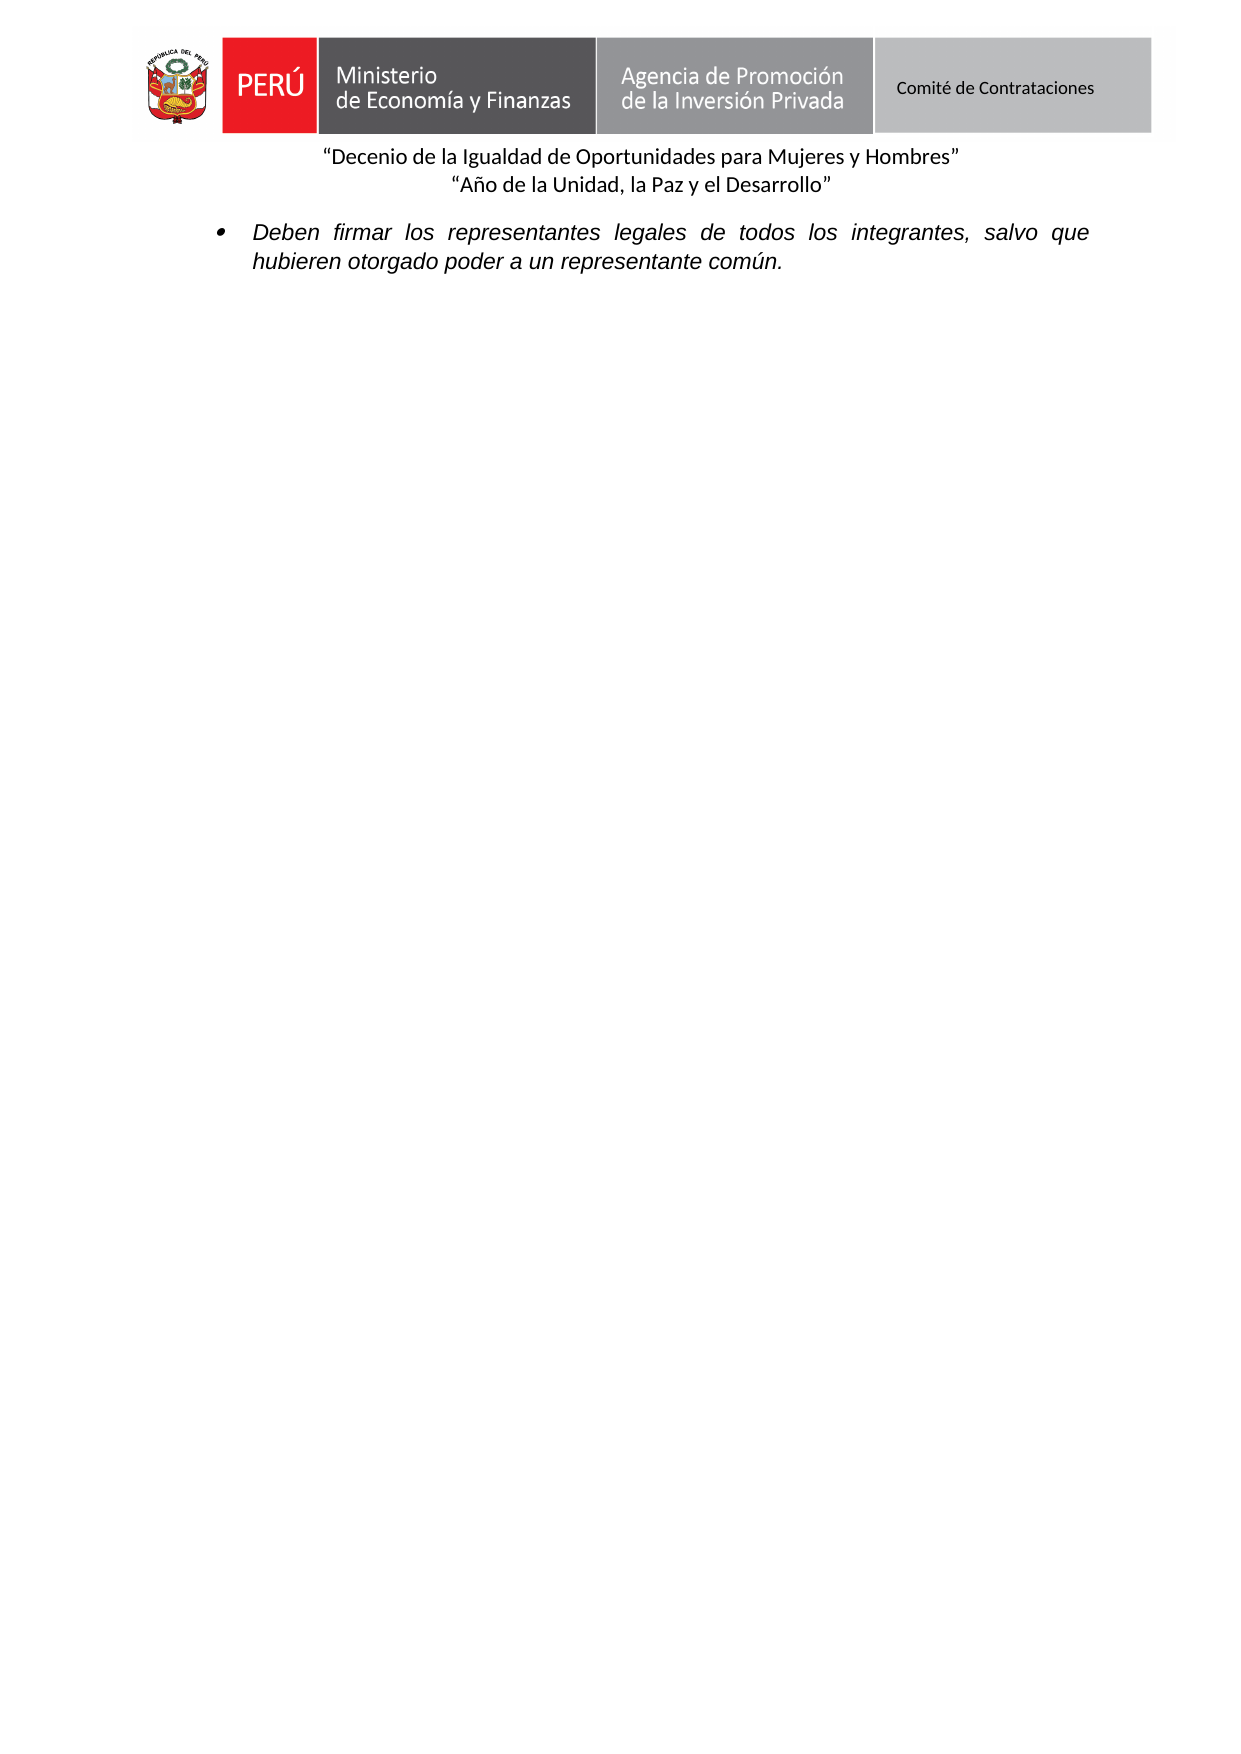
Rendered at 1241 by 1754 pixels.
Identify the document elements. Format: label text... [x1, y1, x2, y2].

picture [132, 26, 1177, 142]
list Deben firmar los representantes legales de todos los integrantes, salvo que hubieren otorgado poder a un representante común. [215, 219, 1092, 274]
picture [875, 26, 1152, 135]
